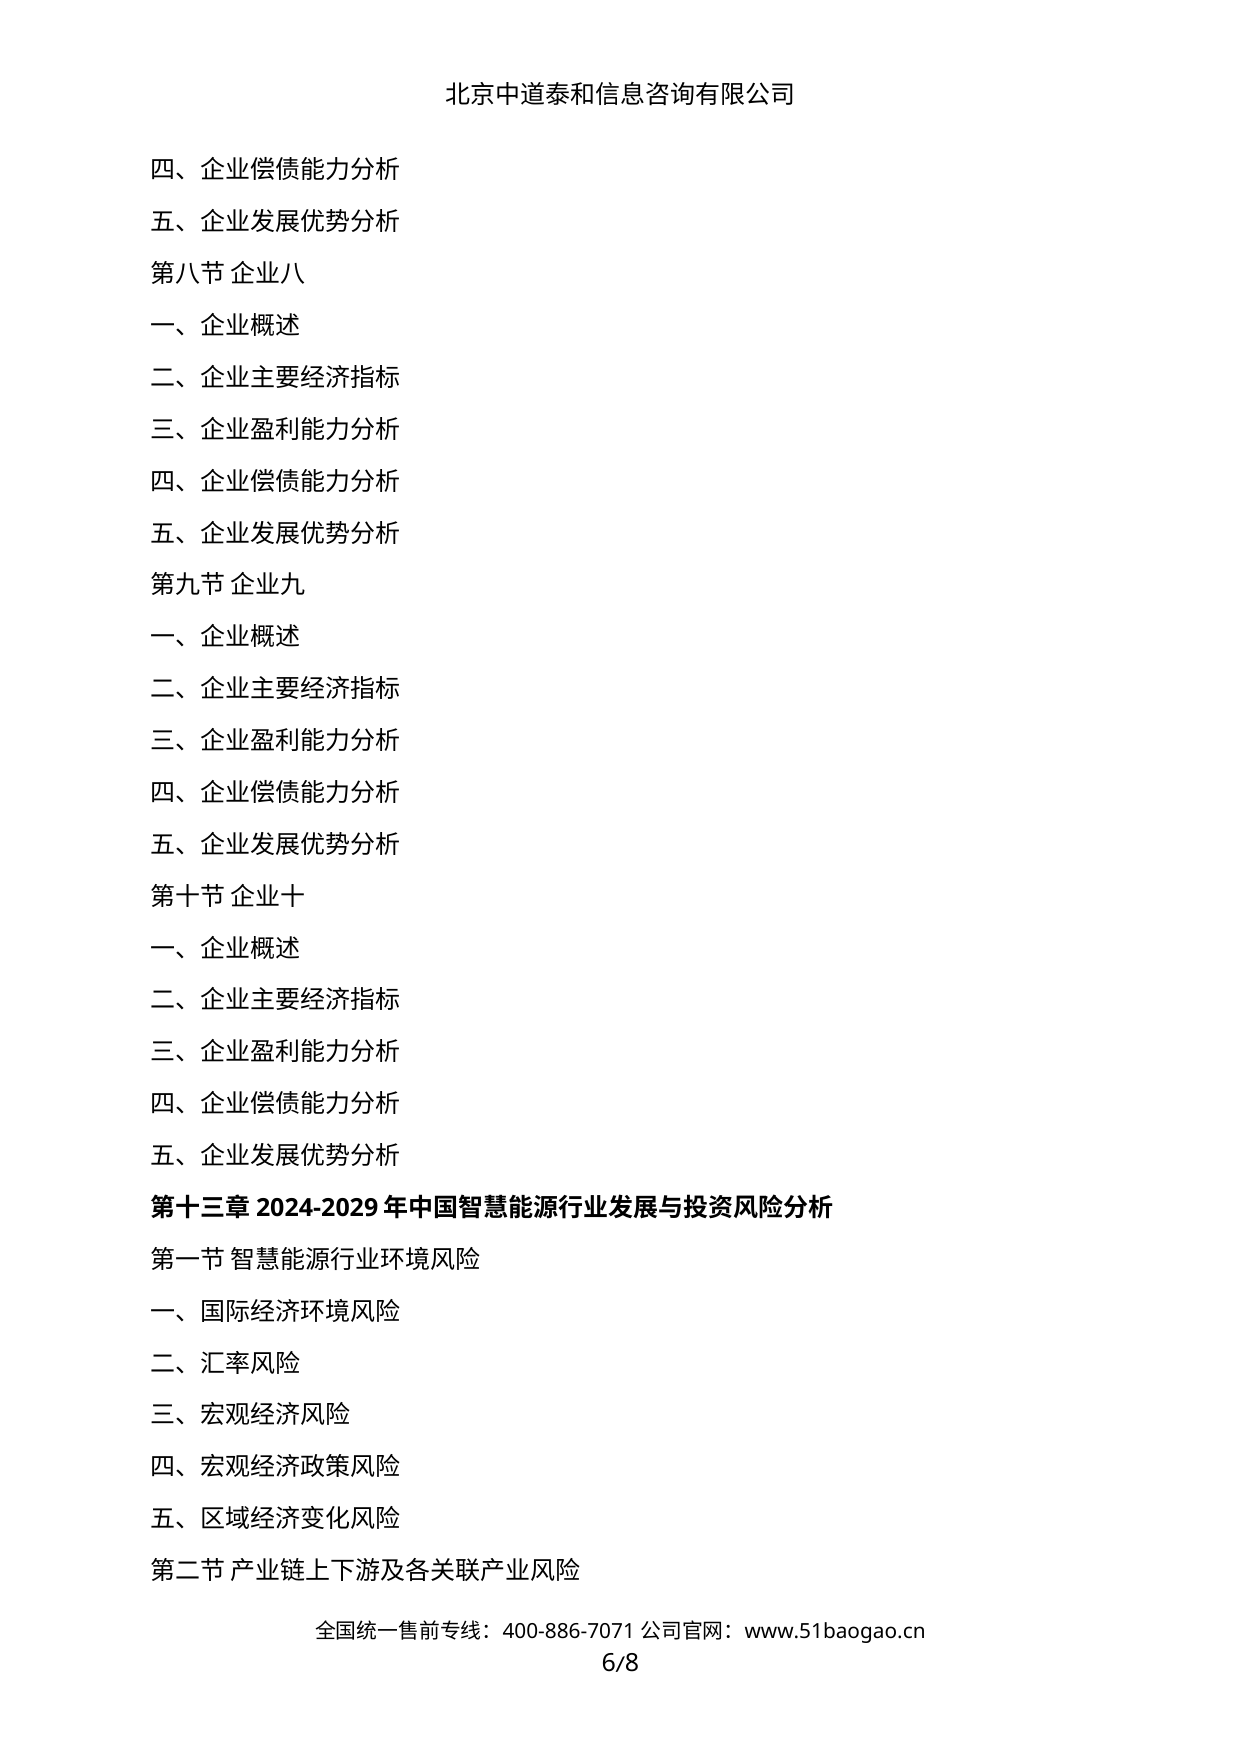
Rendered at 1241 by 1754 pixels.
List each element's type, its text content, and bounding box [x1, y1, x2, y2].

text 四、企业偿债能力分析 [150, 150, 1090, 186]
text 二、企业主要经济指标 [150, 669, 1090, 705]
text 第九节 企业九 [150, 565, 1090, 601]
text 三、企业盈利能力分析 [150, 409, 1090, 446]
text 五、区域经济变化风险 [150, 1499, 1090, 1535]
text 二、企业主要经济指标 [150, 357, 1090, 394]
text 四、宏观经济政策风险 [150, 1447, 1090, 1483]
text 一、企业概述 [150, 306, 1090, 342]
text 五、企业发展优势分析 [150, 824, 1090, 861]
text 五、企业发展优势分析 [150, 202, 1090, 238]
text 四、企业偿债能力分析 [150, 772, 1090, 809]
text 二、企业主要经济指标 [150, 980, 1090, 1016]
text 一、企业概述 [150, 617, 1090, 653]
text 第二节 产业链上下游及各关联产业风险 [150, 1551, 1090, 1587]
text 三、宏观经济风险 [150, 1395, 1090, 1431]
text 一、国际经济环境风险 [150, 1291, 1090, 1327]
text 第十节 企业十 [150, 876, 1090, 912]
text 第八节 企业八 [150, 254, 1090, 290]
text 三、企业盈利能力分析 [150, 721, 1090, 757]
text 三、企业盈利能力分析 [150, 1032, 1090, 1068]
text 第一节 智慧能源行业环境风险 [150, 1239, 1090, 1276]
text 第十三章 2024-2029年中国智慧能源行业发展与投资风险分析 [150, 1187, 1090, 1224]
text 一、企业概述 [150, 928, 1090, 964]
text 二、汇率风险 [150, 1343, 1090, 1379]
text 五、企业发展优势分析 [150, 1136, 1090, 1172]
text 五、企业发展优势分析 [150, 513, 1090, 549]
text 四、企业偿债能力分析 [150, 461, 1090, 497]
text 四、企业偿债能力分析 [150, 1084, 1090, 1120]
